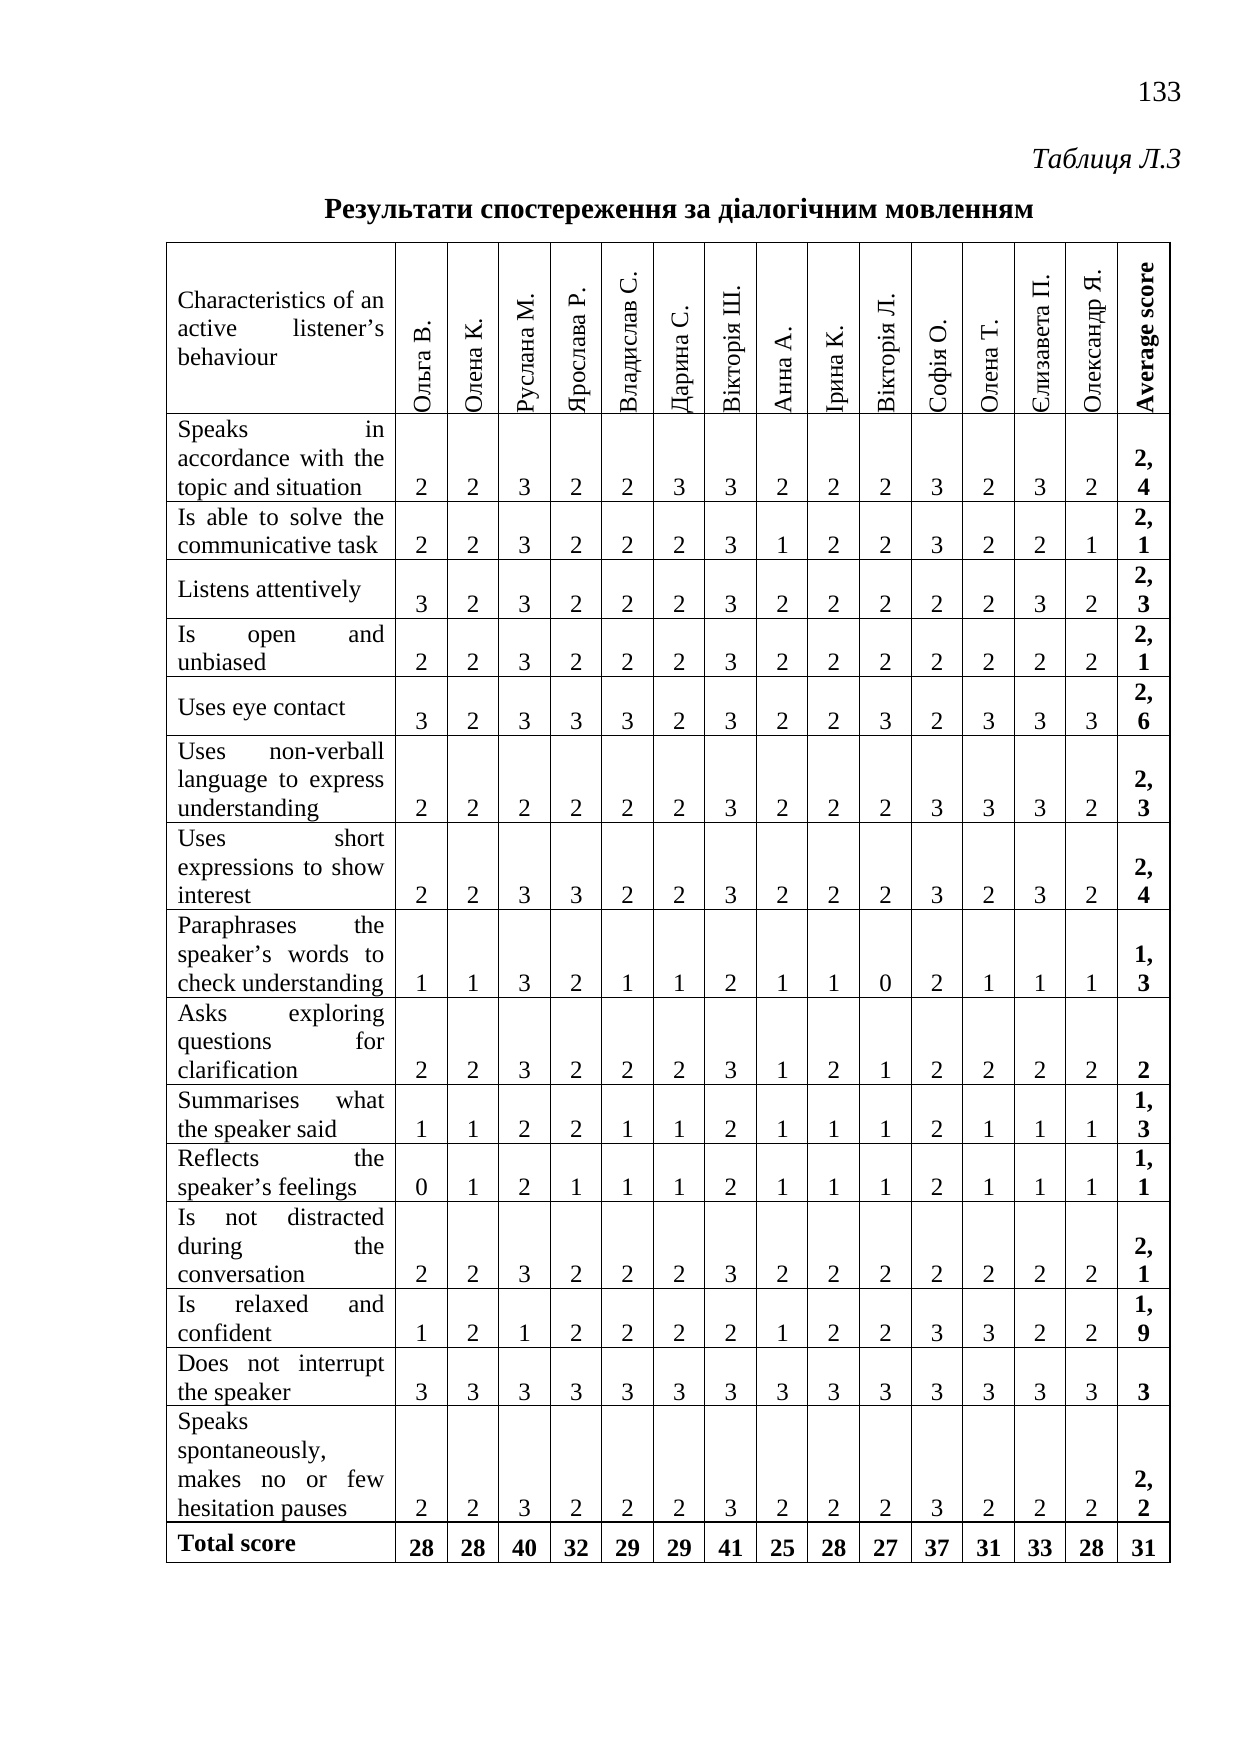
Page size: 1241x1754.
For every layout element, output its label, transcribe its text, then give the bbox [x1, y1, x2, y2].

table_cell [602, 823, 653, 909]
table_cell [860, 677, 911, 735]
text Таблиця Л.3 [177, 141, 1181, 174]
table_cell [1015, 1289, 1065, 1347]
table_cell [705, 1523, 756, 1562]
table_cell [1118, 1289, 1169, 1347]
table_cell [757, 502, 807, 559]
text Результати спостереження за діалогічним мовленням [177, 191, 1181, 225]
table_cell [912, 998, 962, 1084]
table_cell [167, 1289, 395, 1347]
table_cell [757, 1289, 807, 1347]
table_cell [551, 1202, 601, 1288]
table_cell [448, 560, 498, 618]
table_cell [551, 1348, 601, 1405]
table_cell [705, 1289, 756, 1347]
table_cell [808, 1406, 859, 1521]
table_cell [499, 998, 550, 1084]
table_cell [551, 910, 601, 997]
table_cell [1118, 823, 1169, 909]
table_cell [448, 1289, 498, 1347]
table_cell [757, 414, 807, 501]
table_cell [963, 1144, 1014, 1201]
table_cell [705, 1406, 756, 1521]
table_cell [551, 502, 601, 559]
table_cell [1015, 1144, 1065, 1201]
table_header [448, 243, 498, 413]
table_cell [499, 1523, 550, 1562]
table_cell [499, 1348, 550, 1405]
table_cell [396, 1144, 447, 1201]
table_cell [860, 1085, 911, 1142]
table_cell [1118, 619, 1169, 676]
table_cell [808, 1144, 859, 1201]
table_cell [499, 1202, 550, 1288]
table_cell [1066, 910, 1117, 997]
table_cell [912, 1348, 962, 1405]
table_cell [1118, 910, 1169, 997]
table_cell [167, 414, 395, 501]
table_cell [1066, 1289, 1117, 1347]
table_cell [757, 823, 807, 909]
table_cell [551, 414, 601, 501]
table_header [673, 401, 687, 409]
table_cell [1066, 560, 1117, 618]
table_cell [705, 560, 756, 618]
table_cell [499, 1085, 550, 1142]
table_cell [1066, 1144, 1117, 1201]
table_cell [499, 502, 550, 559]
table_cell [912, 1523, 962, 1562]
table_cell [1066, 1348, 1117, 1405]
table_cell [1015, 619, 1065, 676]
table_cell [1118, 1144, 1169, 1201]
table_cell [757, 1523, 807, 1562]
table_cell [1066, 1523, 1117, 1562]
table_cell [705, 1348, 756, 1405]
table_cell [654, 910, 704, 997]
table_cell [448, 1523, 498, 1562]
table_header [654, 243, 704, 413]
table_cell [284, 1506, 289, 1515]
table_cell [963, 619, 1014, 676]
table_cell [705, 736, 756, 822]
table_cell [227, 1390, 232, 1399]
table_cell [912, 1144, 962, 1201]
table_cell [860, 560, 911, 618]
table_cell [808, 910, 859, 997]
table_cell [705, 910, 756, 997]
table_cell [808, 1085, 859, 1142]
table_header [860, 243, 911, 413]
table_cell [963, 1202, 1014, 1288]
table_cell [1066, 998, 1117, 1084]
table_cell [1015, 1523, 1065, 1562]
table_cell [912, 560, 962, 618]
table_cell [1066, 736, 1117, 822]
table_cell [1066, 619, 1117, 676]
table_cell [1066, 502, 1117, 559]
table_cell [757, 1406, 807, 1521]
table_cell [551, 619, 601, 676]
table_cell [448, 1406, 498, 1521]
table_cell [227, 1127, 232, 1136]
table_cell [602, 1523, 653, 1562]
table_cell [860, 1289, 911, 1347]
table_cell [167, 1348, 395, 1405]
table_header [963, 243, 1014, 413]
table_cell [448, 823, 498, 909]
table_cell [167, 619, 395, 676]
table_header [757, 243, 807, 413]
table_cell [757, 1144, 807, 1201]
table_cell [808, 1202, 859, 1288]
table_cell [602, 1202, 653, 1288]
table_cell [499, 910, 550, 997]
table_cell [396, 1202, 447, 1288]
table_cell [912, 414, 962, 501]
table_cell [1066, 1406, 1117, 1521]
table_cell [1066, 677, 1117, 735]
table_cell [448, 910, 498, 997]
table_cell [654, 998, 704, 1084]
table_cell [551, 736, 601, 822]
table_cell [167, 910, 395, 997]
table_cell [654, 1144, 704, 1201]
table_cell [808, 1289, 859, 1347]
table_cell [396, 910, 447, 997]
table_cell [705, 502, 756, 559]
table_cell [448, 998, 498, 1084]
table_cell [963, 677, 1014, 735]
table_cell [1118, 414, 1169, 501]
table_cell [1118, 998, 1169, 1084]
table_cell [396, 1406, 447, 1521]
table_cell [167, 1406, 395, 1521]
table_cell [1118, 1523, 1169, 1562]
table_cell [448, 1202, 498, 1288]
table_header Characteristics of an active listener’s behaviour [167, 243, 395, 413]
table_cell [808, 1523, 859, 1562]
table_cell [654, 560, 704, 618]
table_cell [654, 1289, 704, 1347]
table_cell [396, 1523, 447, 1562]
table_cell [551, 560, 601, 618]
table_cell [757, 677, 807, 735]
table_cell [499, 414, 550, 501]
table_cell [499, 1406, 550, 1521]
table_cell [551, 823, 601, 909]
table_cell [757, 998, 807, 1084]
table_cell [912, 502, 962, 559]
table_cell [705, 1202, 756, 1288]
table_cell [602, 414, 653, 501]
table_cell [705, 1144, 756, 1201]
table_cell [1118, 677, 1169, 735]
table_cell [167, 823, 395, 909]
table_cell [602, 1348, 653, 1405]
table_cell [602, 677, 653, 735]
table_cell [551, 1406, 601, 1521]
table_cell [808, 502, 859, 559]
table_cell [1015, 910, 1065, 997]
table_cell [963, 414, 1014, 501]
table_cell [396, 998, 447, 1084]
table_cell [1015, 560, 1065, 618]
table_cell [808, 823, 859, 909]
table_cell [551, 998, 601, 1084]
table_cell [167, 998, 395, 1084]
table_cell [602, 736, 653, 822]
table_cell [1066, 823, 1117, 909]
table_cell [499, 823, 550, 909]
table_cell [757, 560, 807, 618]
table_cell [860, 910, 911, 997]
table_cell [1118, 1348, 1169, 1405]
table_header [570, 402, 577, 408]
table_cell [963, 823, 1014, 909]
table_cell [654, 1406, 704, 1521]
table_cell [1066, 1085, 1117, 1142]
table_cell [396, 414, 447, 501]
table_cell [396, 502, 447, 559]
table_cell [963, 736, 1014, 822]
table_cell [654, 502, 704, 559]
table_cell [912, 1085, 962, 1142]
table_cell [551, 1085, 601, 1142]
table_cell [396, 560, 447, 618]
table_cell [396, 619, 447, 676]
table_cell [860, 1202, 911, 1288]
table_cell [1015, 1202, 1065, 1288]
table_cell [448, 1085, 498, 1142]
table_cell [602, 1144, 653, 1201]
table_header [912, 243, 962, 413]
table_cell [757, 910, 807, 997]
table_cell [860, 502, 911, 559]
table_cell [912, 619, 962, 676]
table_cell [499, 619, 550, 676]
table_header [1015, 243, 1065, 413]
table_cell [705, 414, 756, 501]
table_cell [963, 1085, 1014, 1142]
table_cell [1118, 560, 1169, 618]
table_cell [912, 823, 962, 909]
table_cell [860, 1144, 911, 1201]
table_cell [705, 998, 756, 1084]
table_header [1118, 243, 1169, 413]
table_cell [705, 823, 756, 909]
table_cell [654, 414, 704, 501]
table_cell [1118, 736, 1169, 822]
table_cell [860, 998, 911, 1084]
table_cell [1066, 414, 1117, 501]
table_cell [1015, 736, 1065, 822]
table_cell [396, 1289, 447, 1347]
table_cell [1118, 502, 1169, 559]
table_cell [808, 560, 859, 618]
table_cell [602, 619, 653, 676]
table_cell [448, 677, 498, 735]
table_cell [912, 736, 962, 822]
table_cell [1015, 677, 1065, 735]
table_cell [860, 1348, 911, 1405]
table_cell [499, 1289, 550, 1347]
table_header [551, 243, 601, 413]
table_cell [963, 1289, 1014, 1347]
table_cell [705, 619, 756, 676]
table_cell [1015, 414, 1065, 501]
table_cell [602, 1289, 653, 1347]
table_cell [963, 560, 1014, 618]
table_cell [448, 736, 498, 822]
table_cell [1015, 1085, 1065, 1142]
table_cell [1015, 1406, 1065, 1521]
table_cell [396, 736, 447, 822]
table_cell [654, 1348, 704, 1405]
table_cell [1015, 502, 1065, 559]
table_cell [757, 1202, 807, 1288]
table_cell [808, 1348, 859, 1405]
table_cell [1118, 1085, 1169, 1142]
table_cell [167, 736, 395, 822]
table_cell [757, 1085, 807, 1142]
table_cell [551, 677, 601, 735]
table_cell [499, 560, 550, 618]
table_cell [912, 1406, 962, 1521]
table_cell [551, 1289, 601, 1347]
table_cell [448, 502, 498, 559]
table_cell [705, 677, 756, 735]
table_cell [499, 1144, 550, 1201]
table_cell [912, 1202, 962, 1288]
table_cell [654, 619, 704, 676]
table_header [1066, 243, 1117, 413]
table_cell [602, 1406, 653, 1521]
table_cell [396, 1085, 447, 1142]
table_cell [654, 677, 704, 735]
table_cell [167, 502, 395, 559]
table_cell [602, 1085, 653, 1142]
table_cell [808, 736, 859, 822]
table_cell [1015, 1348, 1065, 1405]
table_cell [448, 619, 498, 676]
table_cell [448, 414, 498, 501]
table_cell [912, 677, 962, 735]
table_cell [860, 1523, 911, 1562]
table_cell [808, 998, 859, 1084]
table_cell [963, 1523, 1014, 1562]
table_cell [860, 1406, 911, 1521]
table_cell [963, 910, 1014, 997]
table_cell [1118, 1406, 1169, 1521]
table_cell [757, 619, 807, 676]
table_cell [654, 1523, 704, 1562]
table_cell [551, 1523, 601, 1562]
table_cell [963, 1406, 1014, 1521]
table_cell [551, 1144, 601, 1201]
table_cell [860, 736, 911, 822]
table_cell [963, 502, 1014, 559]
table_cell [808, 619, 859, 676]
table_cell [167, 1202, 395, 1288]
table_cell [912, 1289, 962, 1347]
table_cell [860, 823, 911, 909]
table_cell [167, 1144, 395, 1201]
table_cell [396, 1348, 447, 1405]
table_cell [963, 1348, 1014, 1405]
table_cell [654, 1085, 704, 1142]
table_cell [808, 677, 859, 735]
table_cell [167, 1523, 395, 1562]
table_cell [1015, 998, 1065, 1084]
table_header Ольга В. [396, 243, 447, 413]
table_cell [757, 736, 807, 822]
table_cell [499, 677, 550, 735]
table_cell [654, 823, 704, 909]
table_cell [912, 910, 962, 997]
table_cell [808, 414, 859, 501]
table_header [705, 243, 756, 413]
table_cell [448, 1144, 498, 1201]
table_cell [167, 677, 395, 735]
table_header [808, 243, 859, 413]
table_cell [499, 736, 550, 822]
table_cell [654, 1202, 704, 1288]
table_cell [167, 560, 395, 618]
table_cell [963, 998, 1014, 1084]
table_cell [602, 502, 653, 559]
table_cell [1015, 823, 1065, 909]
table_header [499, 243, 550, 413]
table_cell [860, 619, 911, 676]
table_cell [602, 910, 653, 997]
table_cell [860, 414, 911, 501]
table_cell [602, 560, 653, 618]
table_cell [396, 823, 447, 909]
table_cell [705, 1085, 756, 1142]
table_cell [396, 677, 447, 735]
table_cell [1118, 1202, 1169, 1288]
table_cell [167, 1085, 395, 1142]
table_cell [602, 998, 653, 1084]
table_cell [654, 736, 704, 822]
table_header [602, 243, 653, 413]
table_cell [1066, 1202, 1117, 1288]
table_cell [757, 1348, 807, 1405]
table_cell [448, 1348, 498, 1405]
